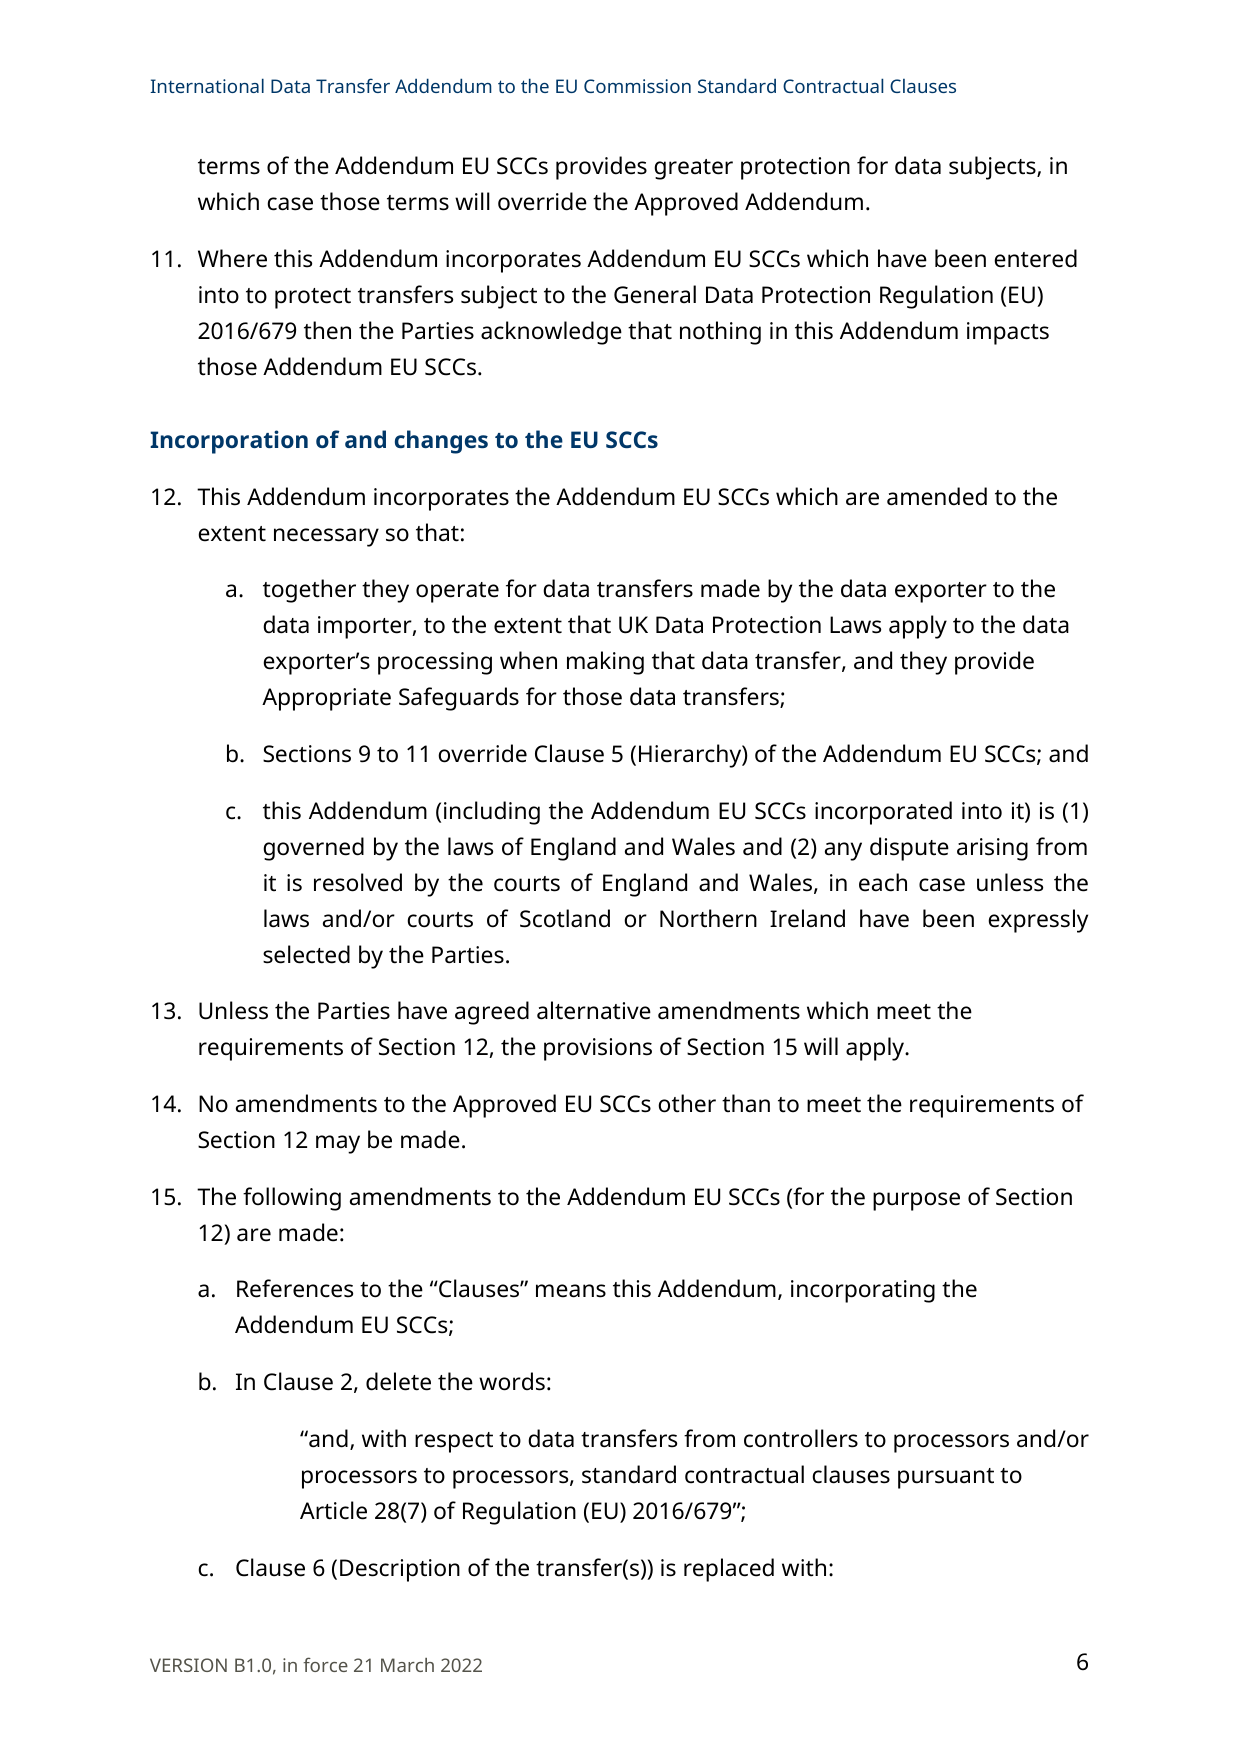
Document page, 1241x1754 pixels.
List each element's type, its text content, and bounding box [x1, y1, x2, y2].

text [150, 150, 1090, 217]
text Where this Addendum incorporates Addendum EU SCCs which have been entered into to protect transfers subject to the General Data Protection Regulation (EU) 2016/679 then the Parties acknowledge that nothing in this Addendum impacts those Addendum EU SCCs. [150, 243, 1090, 382]
text “and, with respect to data transfers from controllers to processors and/or processors to processors, standard contractual clauses pursuant to Article 28(7) of Regulation (EU) 2016/679”; [300, 1423, 1090, 1526]
text Unless the Parties have agreed alternative amendments which meet the requirements of Section ‎12, the provisions of Section ‎15 will apply. [150, 995, 1090, 1062]
text The following amendments to the Addendum EU SCCs (for the purpose of Section ‎12) are made: [150, 1181, 1090, 1248]
list Sections ‎9 to ‎11 override Clause 5 (Hierarchy) of the Addendum EU SCCs; and [225, 738, 1090, 769]
list this Addendum (including the Addendum EU SCCs incorporated into it) is (1) governed by the laws of England and Wales and (2) any dispute arising from it is resolved by the courts of England and Wales, in each case unless the laws and/or courts of Scotland or Northern Ireland have been expressly selected by the Parties. [225, 795, 1090, 970]
list Clause 6 (Description of the transfer(s)) is replaced with: [197, 1552, 1090, 1583]
list together they operate for data transfers made by the data exporter to the data importer, to the extent that UK Data Protection Laws apply to the data exporter’s processing when making that data transfer, and they provide Appropriate Safeguards for those data transfers; [225, 573, 1090, 712]
list In Clause 2, delete the words: [197, 1366, 1090, 1397]
text No amendments to the Approved EU SCCs other than to meet the requirements of Section ‎12 may be made. [150, 1088, 1090, 1155]
text This Addendum incorporates the Addendum EU SCCs which are amended to the extent necessary so that: [150, 481, 1090, 548]
list References to the “Clauses” means this Addendum, incorporating the Addendum EU SCCs; [197, 1273, 1090, 1341]
subtitle Incorporation of and changes to the EU SCCs [150, 424, 1090, 455]
